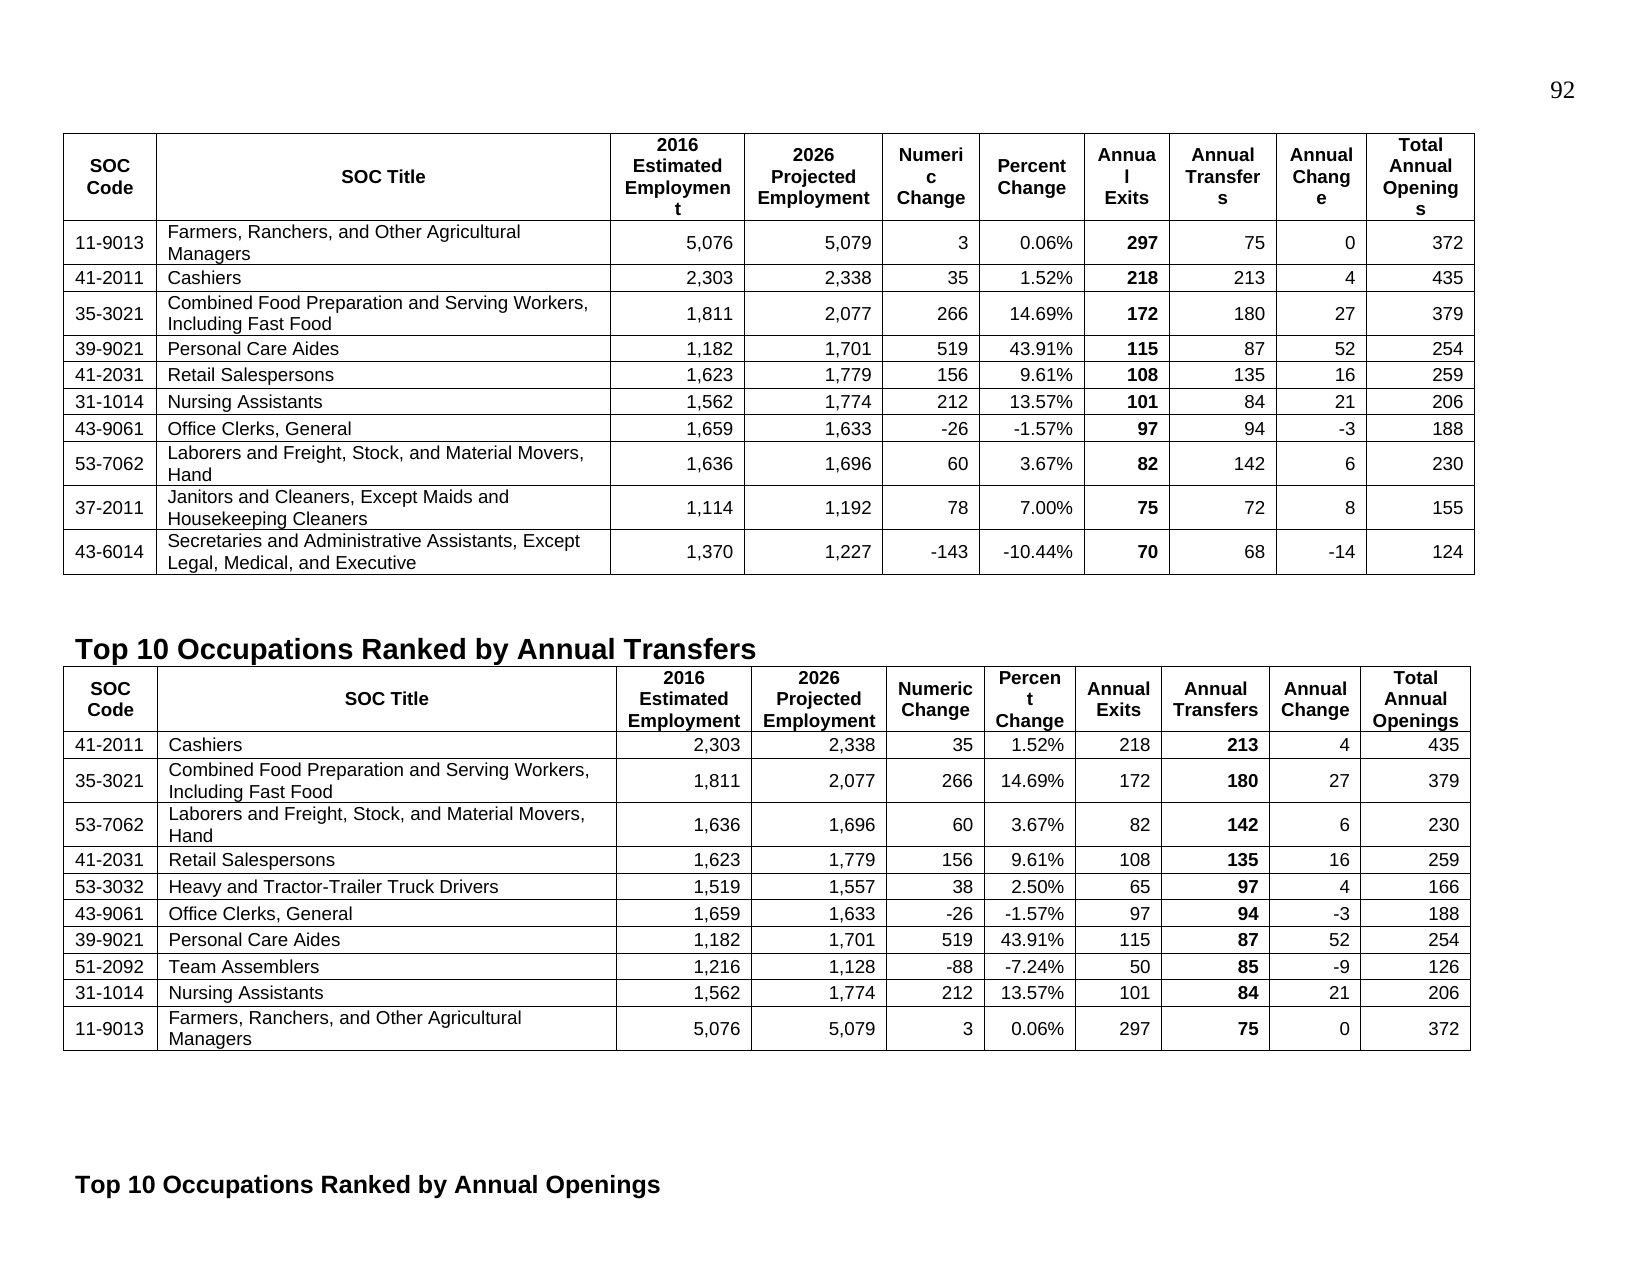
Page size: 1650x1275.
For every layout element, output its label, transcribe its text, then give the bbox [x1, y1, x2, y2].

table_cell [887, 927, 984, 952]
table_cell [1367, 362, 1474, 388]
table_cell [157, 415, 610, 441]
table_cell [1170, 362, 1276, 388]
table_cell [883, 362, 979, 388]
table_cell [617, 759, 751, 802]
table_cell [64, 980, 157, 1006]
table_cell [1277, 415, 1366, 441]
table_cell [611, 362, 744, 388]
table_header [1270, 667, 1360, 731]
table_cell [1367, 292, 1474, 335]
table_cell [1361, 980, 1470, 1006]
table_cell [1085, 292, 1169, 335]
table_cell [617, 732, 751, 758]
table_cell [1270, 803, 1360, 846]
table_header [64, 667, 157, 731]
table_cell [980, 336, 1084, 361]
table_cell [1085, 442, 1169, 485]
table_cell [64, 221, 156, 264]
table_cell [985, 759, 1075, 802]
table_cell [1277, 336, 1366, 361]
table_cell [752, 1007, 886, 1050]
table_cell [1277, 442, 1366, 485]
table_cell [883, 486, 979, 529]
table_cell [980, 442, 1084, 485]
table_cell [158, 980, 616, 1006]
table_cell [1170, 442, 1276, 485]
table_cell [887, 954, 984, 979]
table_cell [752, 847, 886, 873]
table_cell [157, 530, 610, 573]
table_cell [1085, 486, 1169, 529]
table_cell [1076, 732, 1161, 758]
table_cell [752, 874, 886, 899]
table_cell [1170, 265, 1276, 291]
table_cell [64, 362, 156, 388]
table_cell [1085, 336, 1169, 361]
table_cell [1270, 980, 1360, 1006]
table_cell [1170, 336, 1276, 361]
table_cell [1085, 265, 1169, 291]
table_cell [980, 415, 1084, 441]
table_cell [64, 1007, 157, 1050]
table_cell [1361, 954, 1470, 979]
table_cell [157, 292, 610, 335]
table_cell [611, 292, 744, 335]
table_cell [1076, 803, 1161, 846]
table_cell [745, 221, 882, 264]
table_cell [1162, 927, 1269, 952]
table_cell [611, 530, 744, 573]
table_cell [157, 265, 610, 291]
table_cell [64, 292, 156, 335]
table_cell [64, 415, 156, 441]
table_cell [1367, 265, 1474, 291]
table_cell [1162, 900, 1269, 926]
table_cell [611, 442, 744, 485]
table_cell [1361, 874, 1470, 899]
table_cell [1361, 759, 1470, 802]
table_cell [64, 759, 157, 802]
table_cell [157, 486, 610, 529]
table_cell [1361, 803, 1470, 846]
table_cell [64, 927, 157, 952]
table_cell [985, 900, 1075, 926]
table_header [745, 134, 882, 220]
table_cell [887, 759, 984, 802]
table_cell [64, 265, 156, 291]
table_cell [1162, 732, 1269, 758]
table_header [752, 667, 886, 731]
text Top 10 Occupations Ranked by Annual Transfers [75, 632, 1575, 666]
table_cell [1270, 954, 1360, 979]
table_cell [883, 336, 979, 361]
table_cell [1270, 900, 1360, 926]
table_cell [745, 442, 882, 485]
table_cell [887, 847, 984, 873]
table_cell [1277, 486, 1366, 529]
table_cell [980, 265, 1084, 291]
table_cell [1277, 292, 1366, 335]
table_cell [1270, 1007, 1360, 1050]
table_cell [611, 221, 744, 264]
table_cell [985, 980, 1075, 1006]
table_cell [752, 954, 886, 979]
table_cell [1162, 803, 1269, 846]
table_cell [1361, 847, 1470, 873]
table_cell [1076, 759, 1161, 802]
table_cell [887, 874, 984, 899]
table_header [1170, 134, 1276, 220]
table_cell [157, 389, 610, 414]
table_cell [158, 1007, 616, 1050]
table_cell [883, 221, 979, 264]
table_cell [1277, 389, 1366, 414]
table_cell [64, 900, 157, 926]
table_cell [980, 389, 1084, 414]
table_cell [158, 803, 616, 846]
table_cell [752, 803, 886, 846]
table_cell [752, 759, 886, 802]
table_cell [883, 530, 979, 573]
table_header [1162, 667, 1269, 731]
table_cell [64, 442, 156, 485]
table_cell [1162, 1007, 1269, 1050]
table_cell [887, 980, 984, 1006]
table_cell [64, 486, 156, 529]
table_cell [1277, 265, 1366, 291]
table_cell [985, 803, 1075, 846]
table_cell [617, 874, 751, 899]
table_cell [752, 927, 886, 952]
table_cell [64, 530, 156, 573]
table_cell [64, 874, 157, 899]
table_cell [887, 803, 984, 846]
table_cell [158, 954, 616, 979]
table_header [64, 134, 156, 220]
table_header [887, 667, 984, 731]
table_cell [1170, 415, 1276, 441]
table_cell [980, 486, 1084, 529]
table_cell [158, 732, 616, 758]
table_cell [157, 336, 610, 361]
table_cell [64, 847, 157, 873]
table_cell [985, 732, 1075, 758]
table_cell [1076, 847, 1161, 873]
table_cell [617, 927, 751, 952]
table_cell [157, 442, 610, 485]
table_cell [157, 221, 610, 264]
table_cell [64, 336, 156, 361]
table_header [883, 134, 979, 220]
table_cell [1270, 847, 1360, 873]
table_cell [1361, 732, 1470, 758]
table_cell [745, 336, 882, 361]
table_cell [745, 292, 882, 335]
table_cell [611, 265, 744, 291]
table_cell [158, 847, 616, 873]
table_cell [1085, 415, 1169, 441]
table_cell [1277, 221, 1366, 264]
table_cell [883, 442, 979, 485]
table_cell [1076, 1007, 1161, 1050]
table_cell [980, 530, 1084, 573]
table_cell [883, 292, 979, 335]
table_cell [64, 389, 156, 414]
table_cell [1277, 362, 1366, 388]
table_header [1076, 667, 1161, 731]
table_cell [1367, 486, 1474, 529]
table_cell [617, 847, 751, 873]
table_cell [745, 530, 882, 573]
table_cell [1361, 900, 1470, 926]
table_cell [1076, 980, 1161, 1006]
text Top 10 Occupations Ranked by Annual Openings [75, 1171, 1575, 1199]
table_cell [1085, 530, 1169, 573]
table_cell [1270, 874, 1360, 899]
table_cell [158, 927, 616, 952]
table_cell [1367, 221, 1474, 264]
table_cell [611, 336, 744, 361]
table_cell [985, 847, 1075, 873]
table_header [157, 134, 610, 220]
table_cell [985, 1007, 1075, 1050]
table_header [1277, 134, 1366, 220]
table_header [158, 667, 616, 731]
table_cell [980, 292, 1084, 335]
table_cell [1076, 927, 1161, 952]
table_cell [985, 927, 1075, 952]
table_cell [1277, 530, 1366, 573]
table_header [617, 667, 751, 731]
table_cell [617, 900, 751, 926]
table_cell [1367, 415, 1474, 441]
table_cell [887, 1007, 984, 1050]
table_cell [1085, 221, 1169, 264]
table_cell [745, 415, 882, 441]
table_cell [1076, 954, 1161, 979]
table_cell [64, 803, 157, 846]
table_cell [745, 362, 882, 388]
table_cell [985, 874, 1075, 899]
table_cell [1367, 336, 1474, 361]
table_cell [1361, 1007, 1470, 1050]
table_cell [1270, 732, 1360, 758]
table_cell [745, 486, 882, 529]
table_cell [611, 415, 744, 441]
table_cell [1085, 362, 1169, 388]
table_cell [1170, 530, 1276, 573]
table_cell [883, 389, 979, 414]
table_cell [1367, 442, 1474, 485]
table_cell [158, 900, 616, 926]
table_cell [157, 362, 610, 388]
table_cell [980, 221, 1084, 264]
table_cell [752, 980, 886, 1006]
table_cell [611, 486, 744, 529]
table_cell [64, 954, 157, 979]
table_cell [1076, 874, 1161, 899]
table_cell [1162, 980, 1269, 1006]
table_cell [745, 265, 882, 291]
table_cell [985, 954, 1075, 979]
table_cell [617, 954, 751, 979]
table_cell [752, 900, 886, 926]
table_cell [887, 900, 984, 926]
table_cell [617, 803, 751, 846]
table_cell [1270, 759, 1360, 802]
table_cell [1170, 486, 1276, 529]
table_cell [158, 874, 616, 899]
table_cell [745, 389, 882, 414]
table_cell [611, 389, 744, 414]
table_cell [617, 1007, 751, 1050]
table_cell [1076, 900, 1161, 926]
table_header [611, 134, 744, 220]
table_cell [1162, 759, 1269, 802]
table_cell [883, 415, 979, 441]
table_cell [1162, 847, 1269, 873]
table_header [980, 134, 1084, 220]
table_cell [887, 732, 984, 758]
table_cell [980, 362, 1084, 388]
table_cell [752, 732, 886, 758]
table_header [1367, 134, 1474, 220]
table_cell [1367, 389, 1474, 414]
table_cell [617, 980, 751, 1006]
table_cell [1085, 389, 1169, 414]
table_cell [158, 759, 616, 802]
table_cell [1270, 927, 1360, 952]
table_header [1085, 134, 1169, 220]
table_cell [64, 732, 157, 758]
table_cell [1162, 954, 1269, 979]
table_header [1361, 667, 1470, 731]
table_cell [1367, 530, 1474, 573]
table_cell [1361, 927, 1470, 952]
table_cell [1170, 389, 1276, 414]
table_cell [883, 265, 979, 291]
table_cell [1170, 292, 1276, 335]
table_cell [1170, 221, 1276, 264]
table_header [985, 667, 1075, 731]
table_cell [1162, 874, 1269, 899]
